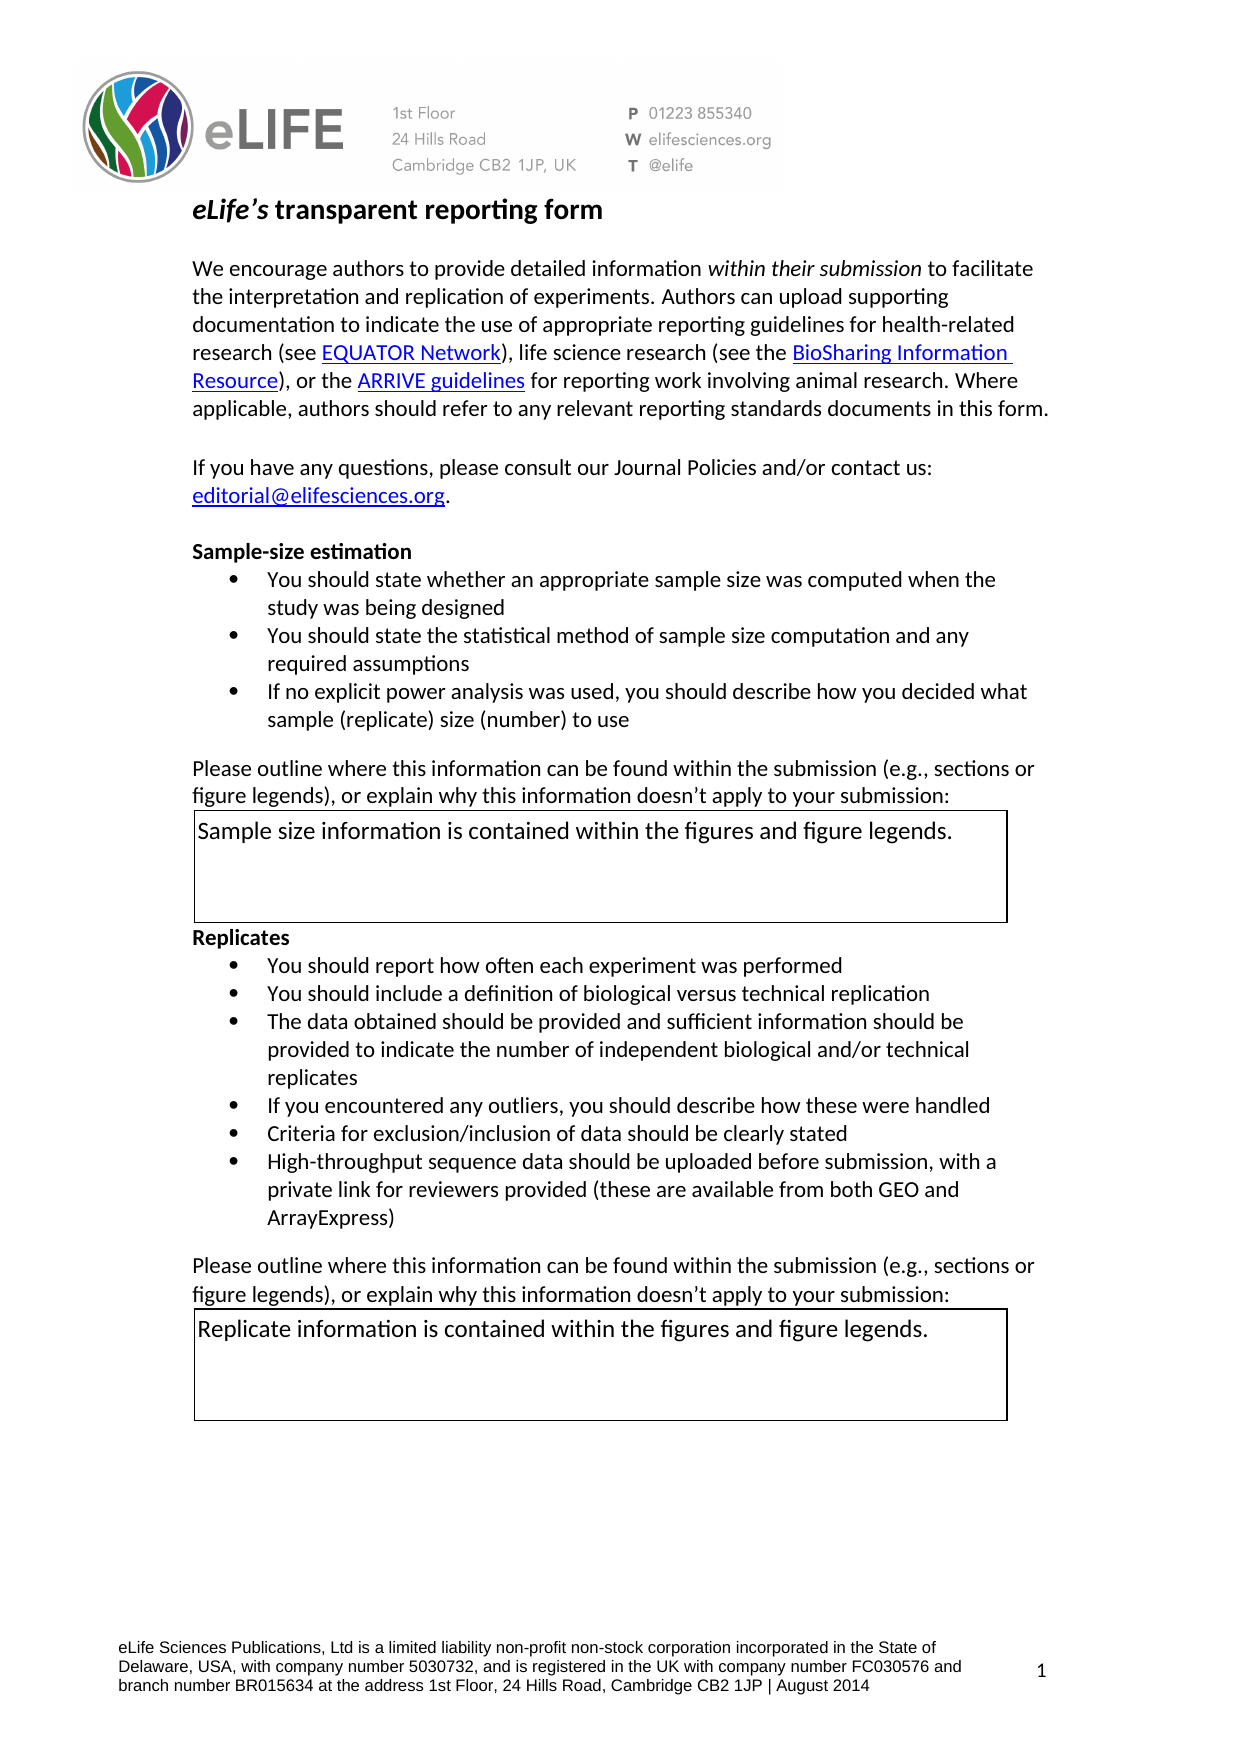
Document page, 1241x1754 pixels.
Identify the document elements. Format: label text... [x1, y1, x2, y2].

list You should report how often each experiment was performed [229, 951, 1053, 979]
list If no explicit power analysis was used, you should describe how you decided what sample (replicate) size (number) to use [229, 677, 1053, 733]
text Sample-size estimation [192, 537, 1053, 565]
text eLife’s transparent reporting form [192, 191, 1053, 226]
list Criteria for exclusion/inclusion of data should be clearly stated [229, 1119, 1053, 1147]
text Replicates [192, 838, 1053, 951]
picture [73, 59, 784, 191]
text Replicate information is contained within the figures and figure legends. [195, 1311, 1006, 1344]
list You should include a definition of biological versus technical replication [229, 979, 1053, 1007]
text Sample size information is contained within the figures and figure legends. [195, 813, 1006, 848]
list You should state whether an appropriate sample size was computed when the study was being designed [229, 565, 1053, 621]
list If you encountered any outliers, you should describe how these were handled [229, 1091, 1053, 1119]
list High-throughput sequence data should be uploaded before submission, with a private link for reviewers provided (these are available from both GEO and ArrayExpress) [229, 1147, 1053, 1231]
text We encourage authors to provide detailed information within their submission to facilitate the interpretation and replication of experiments. Authors can upload supporting documentation to indicate the use of appropriate reporting guidelines for health-related research (see EQUATOR Network), life science research (see the BioSharing Information Resource), or the ARRIVE guidelines for reporting work involving animal research. Where applicable, authors should refer to any relevant reporting standards documents in this form. [192, 254, 1053, 423]
text If you have any questions, please consult our Journal Policies and/or contact us: editorial@elifesciences.org. [192, 453, 1053, 509]
list You should state the statistical method of sample size computation and any required assumptions [229, 621, 1053, 677]
list The data obtained should be provided and sufficient information should be provided to indicate the number of independent biological and/or technical replicates [229, 1007, 1053, 1091]
